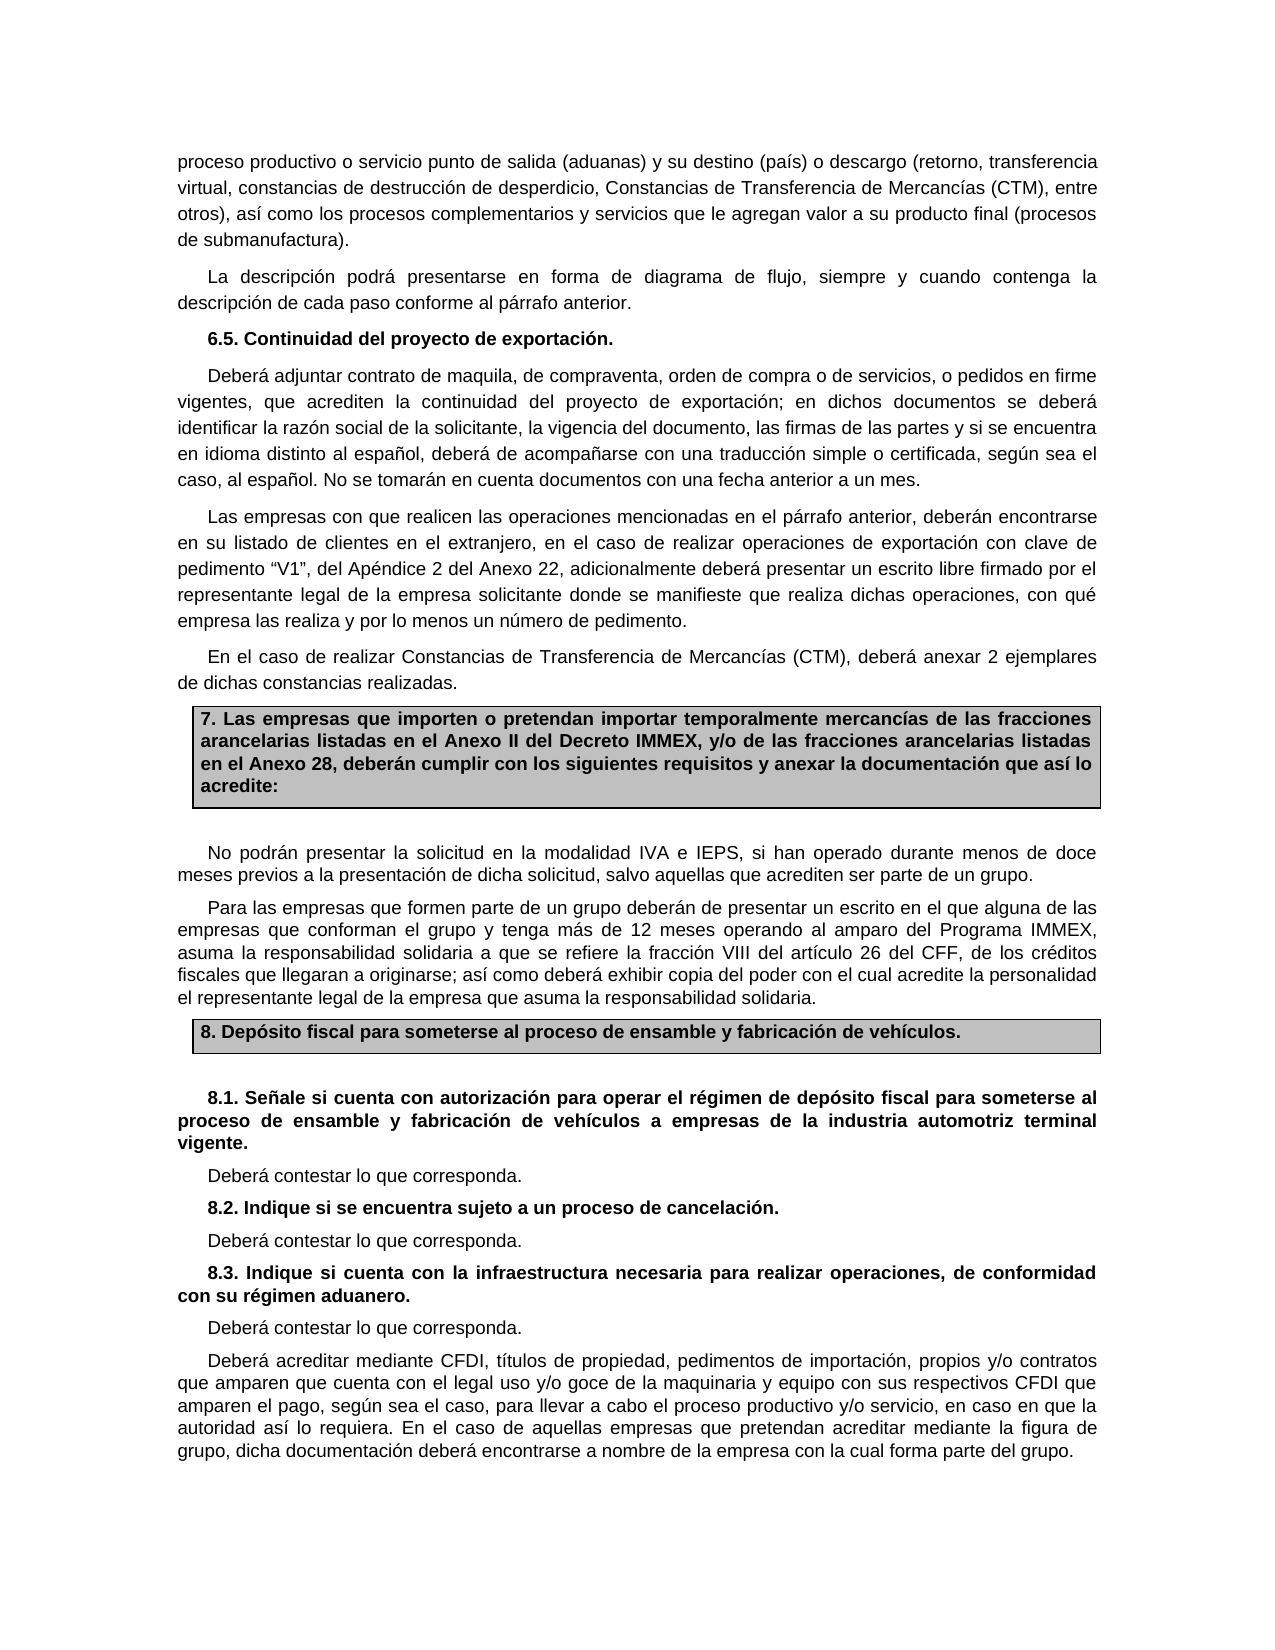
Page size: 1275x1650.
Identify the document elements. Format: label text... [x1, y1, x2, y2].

text 8.2. Indique si se encuentra sujeto a un proceso de cancelación. [177, 1197, 1098, 1219]
text Deberá contestar lo que corresponda. [177, 1164, 1098, 1187]
text 8.3. Indique si cuenta con la infraestructura necesaria para realizar operaciones, de conformidad con su régimen aduanero. [177, 1262, 1098, 1307]
text No podrán presentar la solicitud en la modalidad IVA e IEPS, si han operado durante menos de doce meses previos a la presentación de dicha solicitud, salvo aquellas que acrediten ser parte de un grupo. [177, 841, 1098, 886]
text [177, 148, 1098, 252]
text La descripción podrá presentarse en forma de diagrama de flujo, siempre y cuando contenga la descripción de cada paso conforme al párrafo anterior. [177, 262, 1098, 314]
text Deberá adjuntar contrato de maquila, de compraventa, orden de compra o de servicios, o pedidos en firme vigentes, que acrediten la continuidad del proyecto de exportación; en dichos documentos se deberá identificar la razón social de la solicitante, la vigencia del documento, las firmas de las partes y si se encuentra en idioma distinto al español, deberá de acompañarse con una traducción simple o certificada, según sea el caso, al español. No se tomarán en cuenta documentos con una fecha anterior a un mes. [177, 361, 1098, 492]
text Deberá acreditar mediante CFDI, títulos de propiedad, pedimentos de importación, propios y/o contratos que amparen que cuenta con el legal uso y/o goce de la maquinaria y equipo con sus respectivos CFDI que amparen el pago, según sea el caso, para llevar a cabo el proceso productivo y/o servicio, en caso en que la autoridad así lo requiera. En el caso de aquellas empresas que pretendan acreditar mediante la figura de grupo, dicha documentación deberá encontrarse a nombre de la empresa con la cual forma parte del grupo. [177, 1349, 1098, 1462]
table_header 8. Depósito fiscal para someterse al proceso de ensamble y fabricación de vehículos. [194, 1020, 1100, 1053]
text En el caso de realizar Constancias de Transferencia de Mercancías (CTM), deberá anexar 2 ejemplares de dichas constancias realizadas. [177, 643, 1098, 695]
text 8.1. Señale si cuenta con autorización para operar el régimen de depósito fiscal para someterse al proceso de ensamble y fabricación de vehículos a empresas de la industria automotriz terminal vigente. [177, 1087, 1098, 1154]
text 6.5. Continuidad del proyecto de exportación. [177, 325, 1098, 351]
text Deberá contestar lo que corresponda. [177, 1229, 1098, 1252]
text Para las empresas que formen parte de un grupo deberán de presentar un escrito en el que alguna de las empresas que conforman el grupo y tenga más de 12 meses operando al amparo del Programa IMMEX, asuma la responsabilidad solidaria a que se refiere la fracción VIII del artículo 26 del CFF, de los créditos fiscales que llegaran a originarse; así como deberá exhibir copia del poder con el cual acredite la personalidad el representante legal de la empresa que asuma la responsabilidad solidaria. [177, 896, 1098, 1009]
table_header 7. Las empresas que importen o pretendan importar temporalmente mercancías de las fracciones arancelarias listadas en el Anexo II del Decreto IMMEX, y/o de las fracciones arancelarias listadas en el Anexo 28, deberán cumplir con los siguientes requisitos y anexar la documentación que así lo acredite: [194, 707, 1100, 807]
text Las empresas con que realicen las operaciones mencionadas en el párrafo anterior, deberán encontrarse en su listado de clientes en el extranjero, en el caso de realizar operaciones de exportación con clave de pedimento “V1”, del Apéndice 2 del Anexo 22, adicionalmente deberá presentar un escrito libre firmado por el representante legal de la empresa solicitante donde se manifieste que realiza dichas operaciones, con qué empresa las realiza y por lo menos un número de pedimento. [177, 502, 1098, 632]
text Deberá contestar lo que corresponda. [177, 1317, 1098, 1339]
